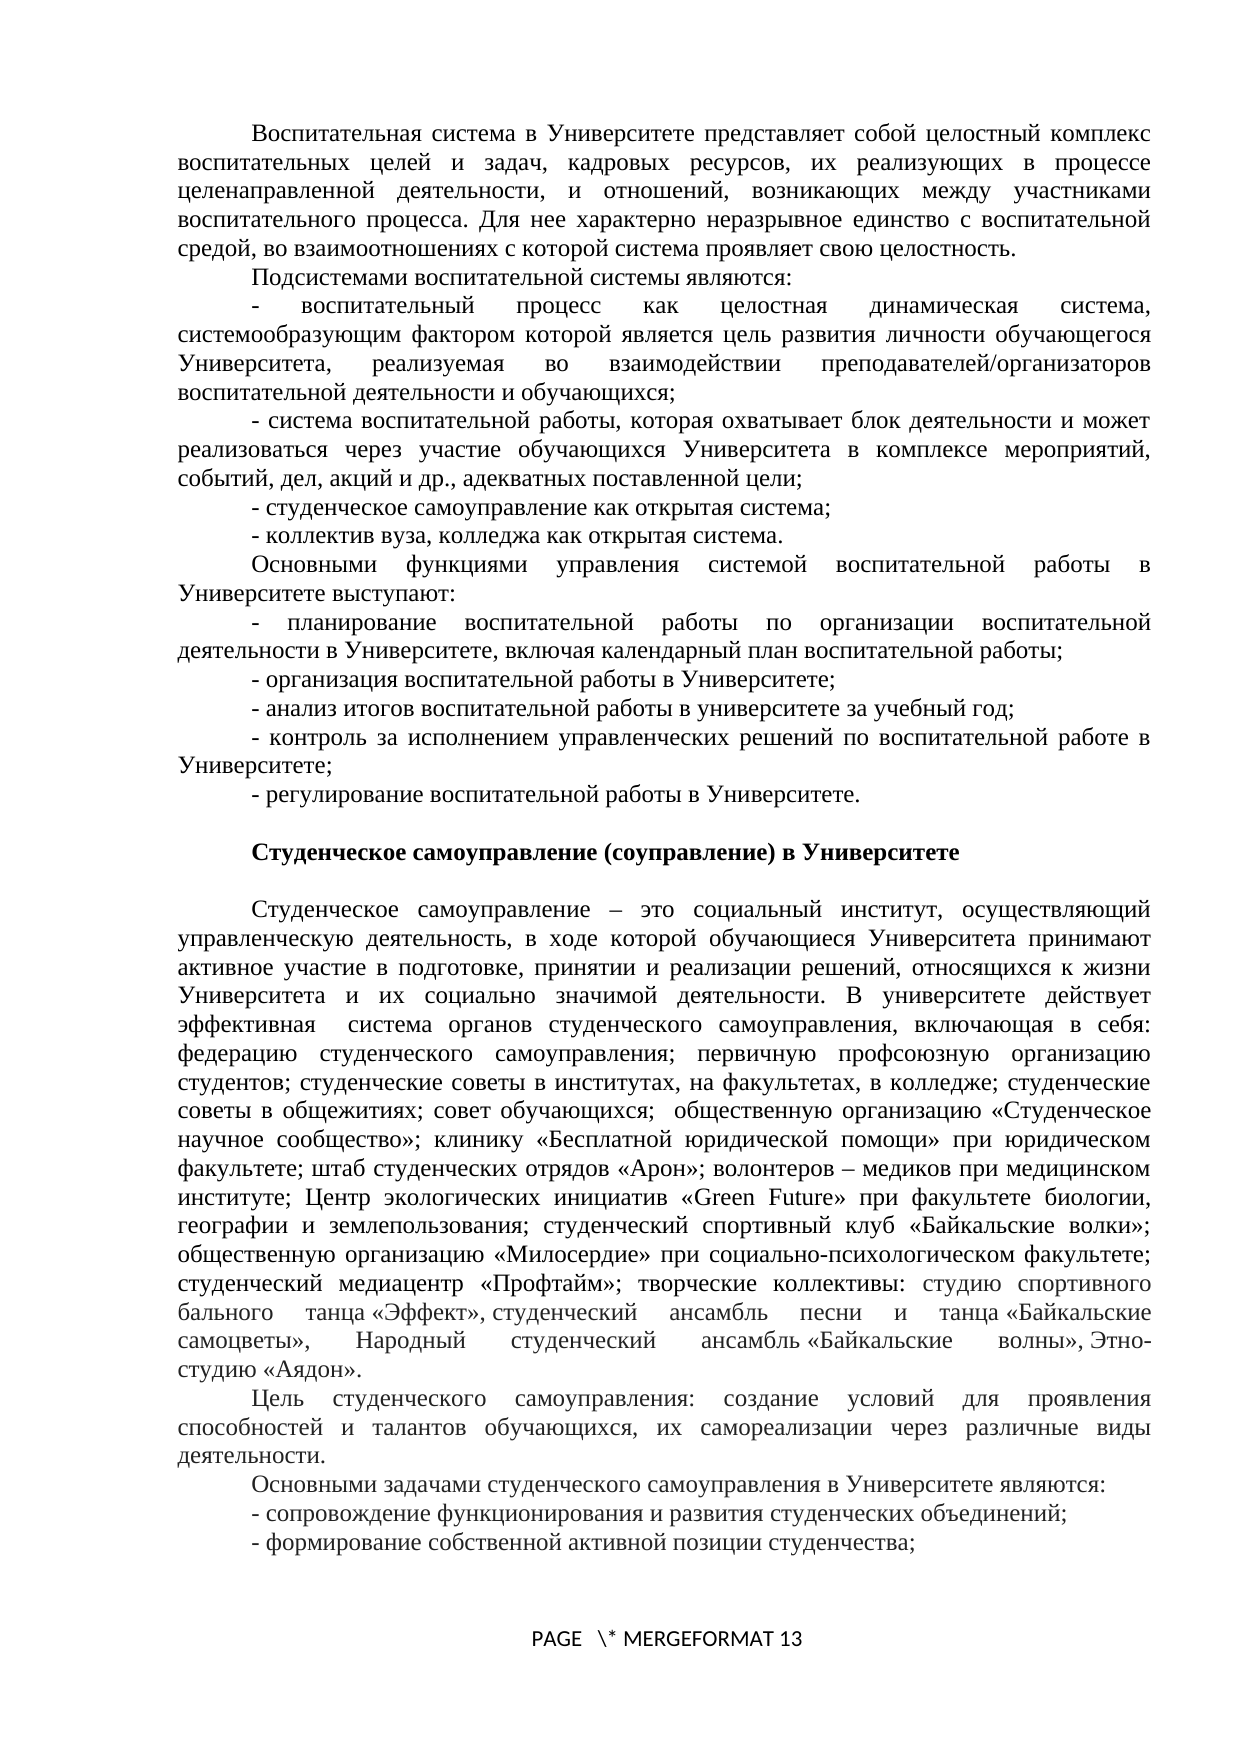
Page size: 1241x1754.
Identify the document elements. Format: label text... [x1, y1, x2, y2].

text - контроль за исполнением управленческих решений по воспитательной работе в Университете; [177, 722, 1152, 779]
text Студенческое самоуправление – это социальный институт, осуществляющий управленческую деятельность, в ходе которой обучающиеся Университета принимают активное участие в подготовке, принятии и реализации решений, относящихся к жизни Университета и их социально значимой деятельности. В университете действует эффективная система органов студенческого самоуправления, включающая в себя: федерацию студенческого самоуправления; первичную профсоюзную организацию студентов; студенческие советы в институтах, на факультетах, в колледже; студенческие советы в общежитиях; совет обучающихся; общественную организацию «Студенческое научное сообщество»; клинику «Бесплатной юридической помощи» при юридическом факультете; штаб студенческих отрядов «Арон»; волонтеров – медиков при медицинском институте; Центр экологических инициатив «Green Future» при факультете биологии, географии и землепользования; студенческий спортивный клуб «Байкальские волки»; общественную организацию «Милосердие» при социально-психологическом факультете; студенческий медиацентр «Профтайм»; творческие коллективы: студию спортивного бального танца «Эффект», студенческий ансамбль песни и танца «Байкальские самоцветы», Народный студенческий ансамбль «Байкальские волны», Этно-студию «Аядон». [177, 894, 1152, 1383]
text - коллектив вуза, колледжа как открытая система. [177, 521, 1152, 549]
text - анализ итогов воспитательной работы в университете за учебный год; [177, 693, 1152, 722]
text - организация воспитательной работы в Университете; [177, 664, 1152, 693]
text - формирование собственной активной позиции студенчества; [177, 1527, 1152, 1556]
text Воспитательная система в Университете представляет собой целостный комплекс воспитательных целей и задач, кадровых ресурсов, их реализующих в процессе целенаправленной деятельности, и отношений, возникающих между участниками воспитательного процесса. Для нее характерно неразрывное единство с воспитательной средой, во взаимоотношениях с которой система проявляет свою целостность. [177, 118, 1152, 262]
text - планирование воспитательной работы по организации воспитательной деятельности в Университете, включая календарный план воспитательной работы; [177, 607, 1152, 664]
text - сопровождение функционирования и развития студенческих объединений; [177, 1498, 1152, 1527]
text Студенческое самоуправление (соуправление) в Университете [177, 837, 1152, 866]
text Основными задачами студенческого самоуправления в Университете являются: [177, 1469, 1152, 1498]
text Подсистемами воспитательной системы являются: [177, 262, 1152, 291]
text - система воспитательной работы, которая охватывает блок деятельности и может реализоваться через участие обучающихся Университета в комплексе мероприятий, событий, дел, акций и др., адекватных поставленной цели; [177, 406, 1152, 492]
text Цель студенческого самоуправления: создание условий для проявления способностей и талантов обучающихся, их самореализации через различные виды деятельности. [177, 1383, 1152, 1469]
text - студенческое самоуправление как открытая система; [177, 492, 1152, 521]
text - регулирование воспитательной работы в Университете. [177, 779, 1152, 808]
text - воспитательный процесс как целостная динамическая система, системообразующим фактором которой является цель развития личности обучающегося Университета, реализуемая во взаимодействии преподавателей/организаторов воспитательной деятельности и обучающихся; [177, 291, 1152, 406]
text Основными функциями управления системой воспитательной работы в Университете выступают: [177, 549, 1152, 607]
